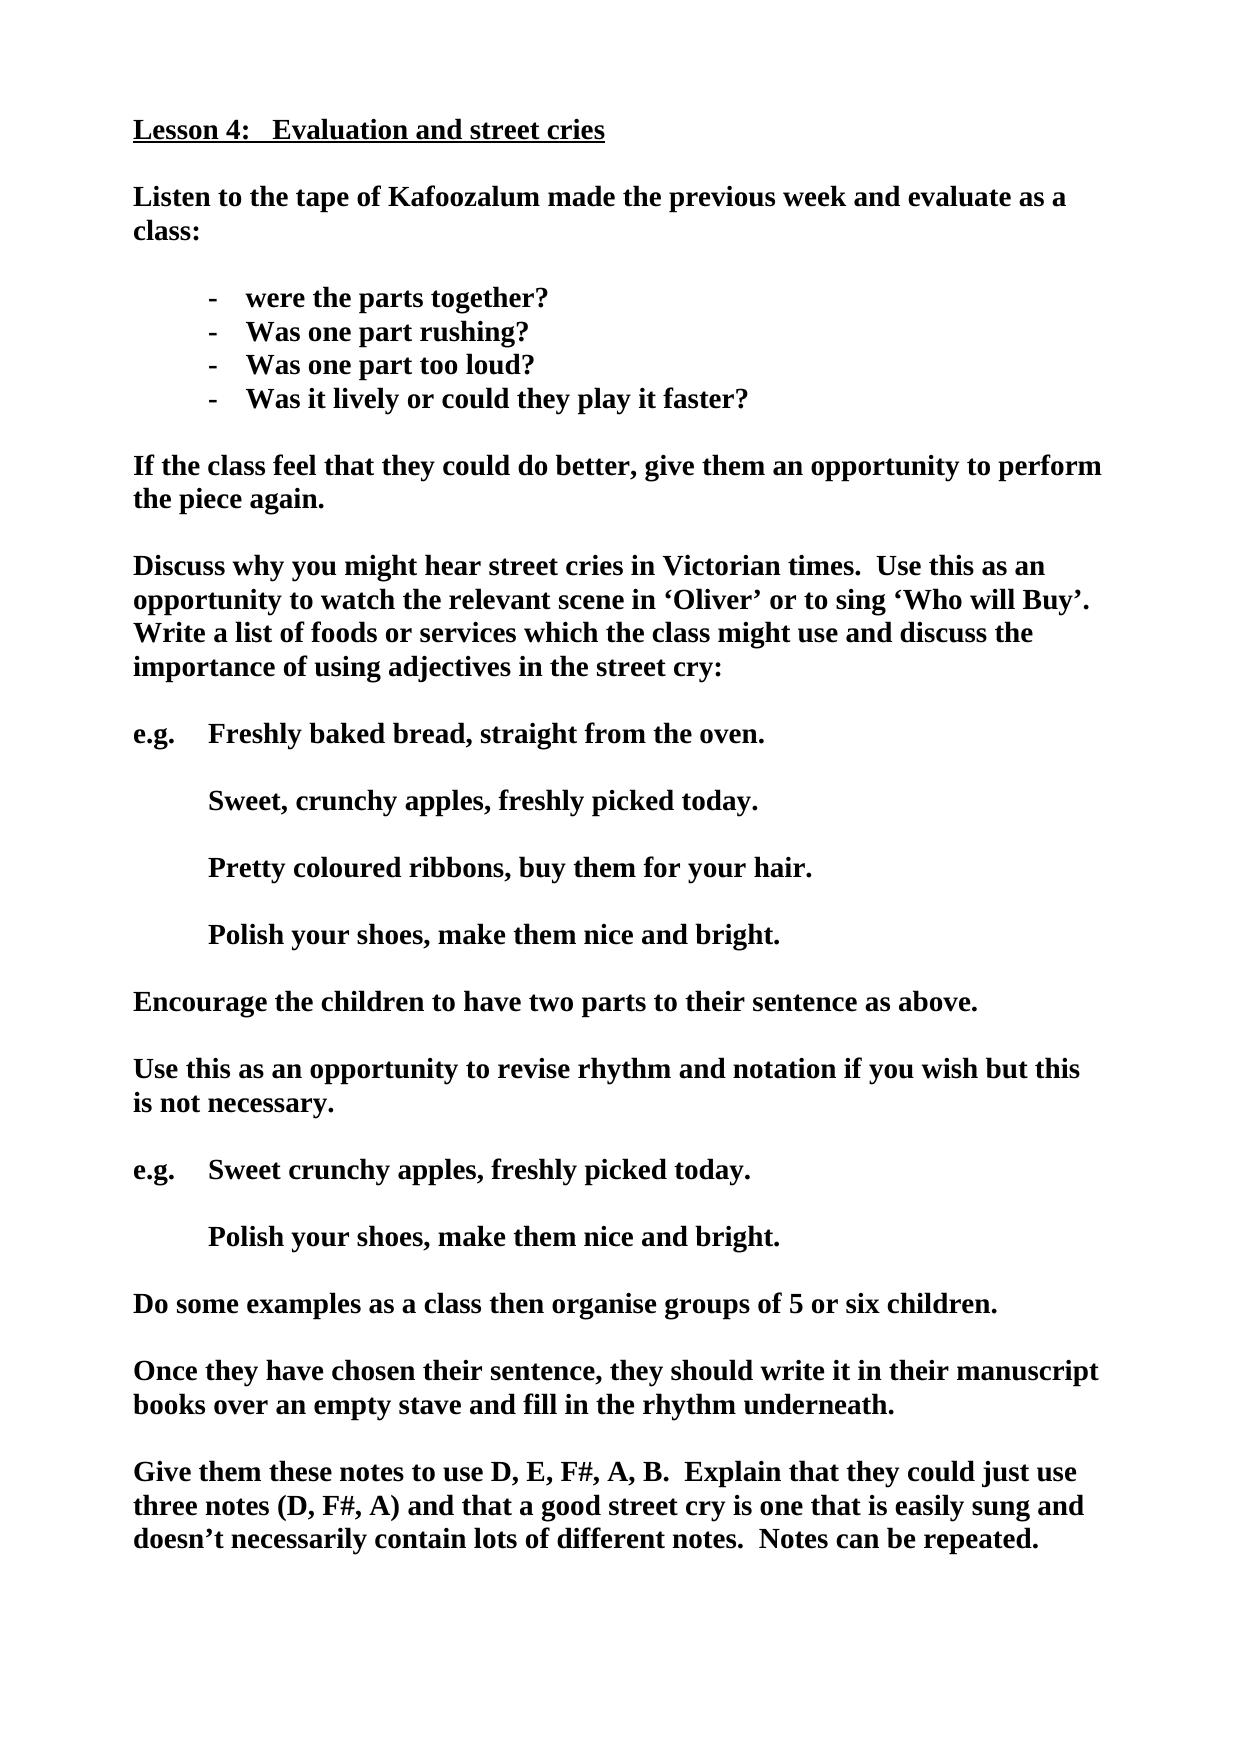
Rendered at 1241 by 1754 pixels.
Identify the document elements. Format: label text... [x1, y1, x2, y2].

list Was it lively or could they play it faster? [208, 381, 1107, 414]
text Give them these notes to use D, E, F#, A, B. Explain that they could just use three notes (D, F#, A) and that a good street cry is one that is easily sung and doesn’t necessarily contain lots of different notes. Notes can be repeated. [133, 1454, 1107, 1555]
text Discuss why you might hear street cries in Victorian times. Use this as an opportunity to watch the relevant scene in ‘Oliver’ or to sing ‘Who will Buy’. Write a list of foods or services which the class might use and discuss the importance of using adjectives in the street cry: [133, 548, 1107, 683]
list were the parts together? [208, 280, 1107, 314]
text Polish your shoes, make them nice and bright. [133, 917, 1107, 951]
text Lesson 4: Evaluation and street cries [133, 112, 1107, 146]
text e.g. Freshly baked bread, straight from the oven. [133, 716, 1107, 750]
text Pretty coloured ribbons, buy them for your hair. [133, 850, 1107, 884]
list Was one part rushing? [208, 314, 1107, 347]
text Once they have chosen their sentence, they should write it in their manuscript books over an empty stave and fill in the rhythm underneath. [133, 1353, 1107, 1421]
text Encourage the children to have two parts to their sentence as above. [133, 984, 1107, 1018]
text Listen to the tape of Kafoozalum made the previous week and evaluate as a class: [133, 179, 1107, 247]
text Polish your shoes, make them nice and bright. [133, 1219, 1107, 1253]
text Sweet, crunchy apples, freshly picked today. [133, 783, 1107, 817]
text If the class feel that they could do better, give them an opportunity to perform the piece again. [133, 448, 1107, 515]
list Was one part too loud? [208, 347, 1107, 381]
text Do some examples as a class then organise groups of 5 or six children. [133, 1286, 1107, 1320]
text Use this as an opportunity to revise rhythm and notation if you wish but this is not necessary. [133, 1052, 1107, 1119]
text e.g. Sweet crunchy apples, freshly picked today. [133, 1152, 1107, 1186]
